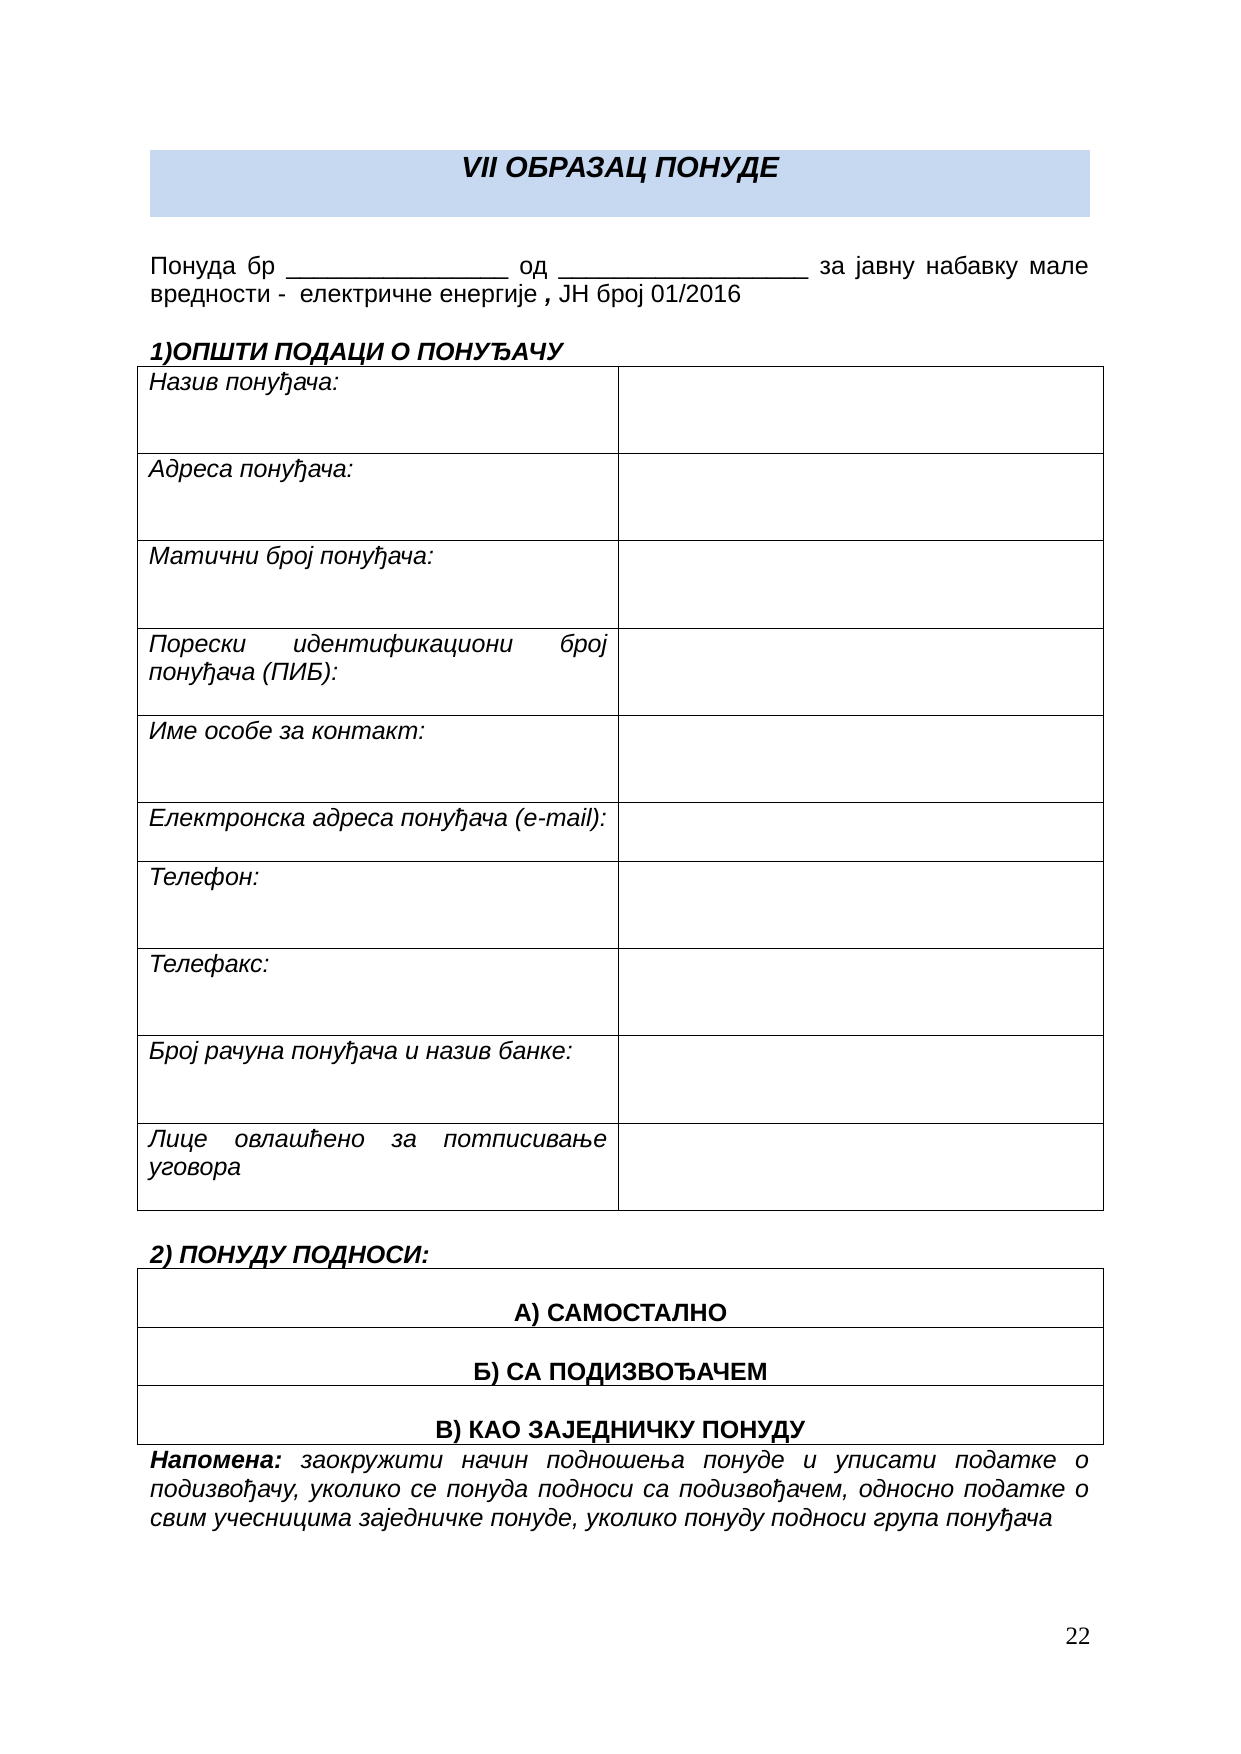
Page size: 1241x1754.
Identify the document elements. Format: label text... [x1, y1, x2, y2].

table_cell [619, 629, 1103, 715]
table_cell [619, 862, 1103, 948]
table_header [619, 367, 1103, 453]
table_cell Телефон: [138, 862, 618, 948]
table_cell Лице овлашћено за потписивање уговора [138, 1124, 618, 1210]
table_cell [619, 454, 1103, 540]
table_cell Б) СА ПОДИЗВОЂАЧЕМ [138, 1328, 1103, 1385]
text Понуда бр ________________ од __________________ за јавну набавку мале вредности - електричне енергије , ЈН број 01/2016 [150, 251, 1090, 308]
table_cell Број рачуна понуђача и назив банке: [138, 1036, 618, 1122]
table_cell [619, 1124, 1103, 1210]
table_cell Матични број понуђача: [138, 541, 618, 627]
text 1)ОПШТИ ПОДАЦИ О ПОНУЂАЧУ [150, 337, 1090, 366]
table_cell Порески идентификациони број понуђача (ПИБ): [138, 629, 618, 715]
table_cell Телефакс: [138, 949, 618, 1035]
table_header Назив понуђача: [138, 367, 618, 453]
table_cell В) КАО ЗАЈЕДНИЧКУ ПОНУДУ [138, 1386, 1103, 1444]
table_cell [619, 1036, 1103, 1122]
text VII ОБРАЗАЦ ПОНУДЕ [150, 150, 1090, 183]
table_cell [619, 541, 1103, 627]
table_cell Адреса понуђача: [138, 454, 618, 540]
table_cell [619, 716, 1103, 802]
table_cell Име особе за контакт: [138, 716, 618, 802]
table_cell [619, 803, 1103, 861]
text Напомена: заокружити начин подношења понуде и уписати податке о подизвођачу, уколико се понуда подноси са подизвођачем, односно податке о свим учесницима заједничке понуде, уколико понуду подноси група понуђача [150, 1445, 1090, 1531]
text 2) ПОНУДУ ПОДНОСИ: [150, 1239, 1090, 1268]
table_cell Електронска адреса понуђача (e-mail): [138, 803, 618, 861]
table_cell [619, 949, 1103, 1035]
table_header А) САМОСТАЛНО [138, 1269, 1103, 1327]
